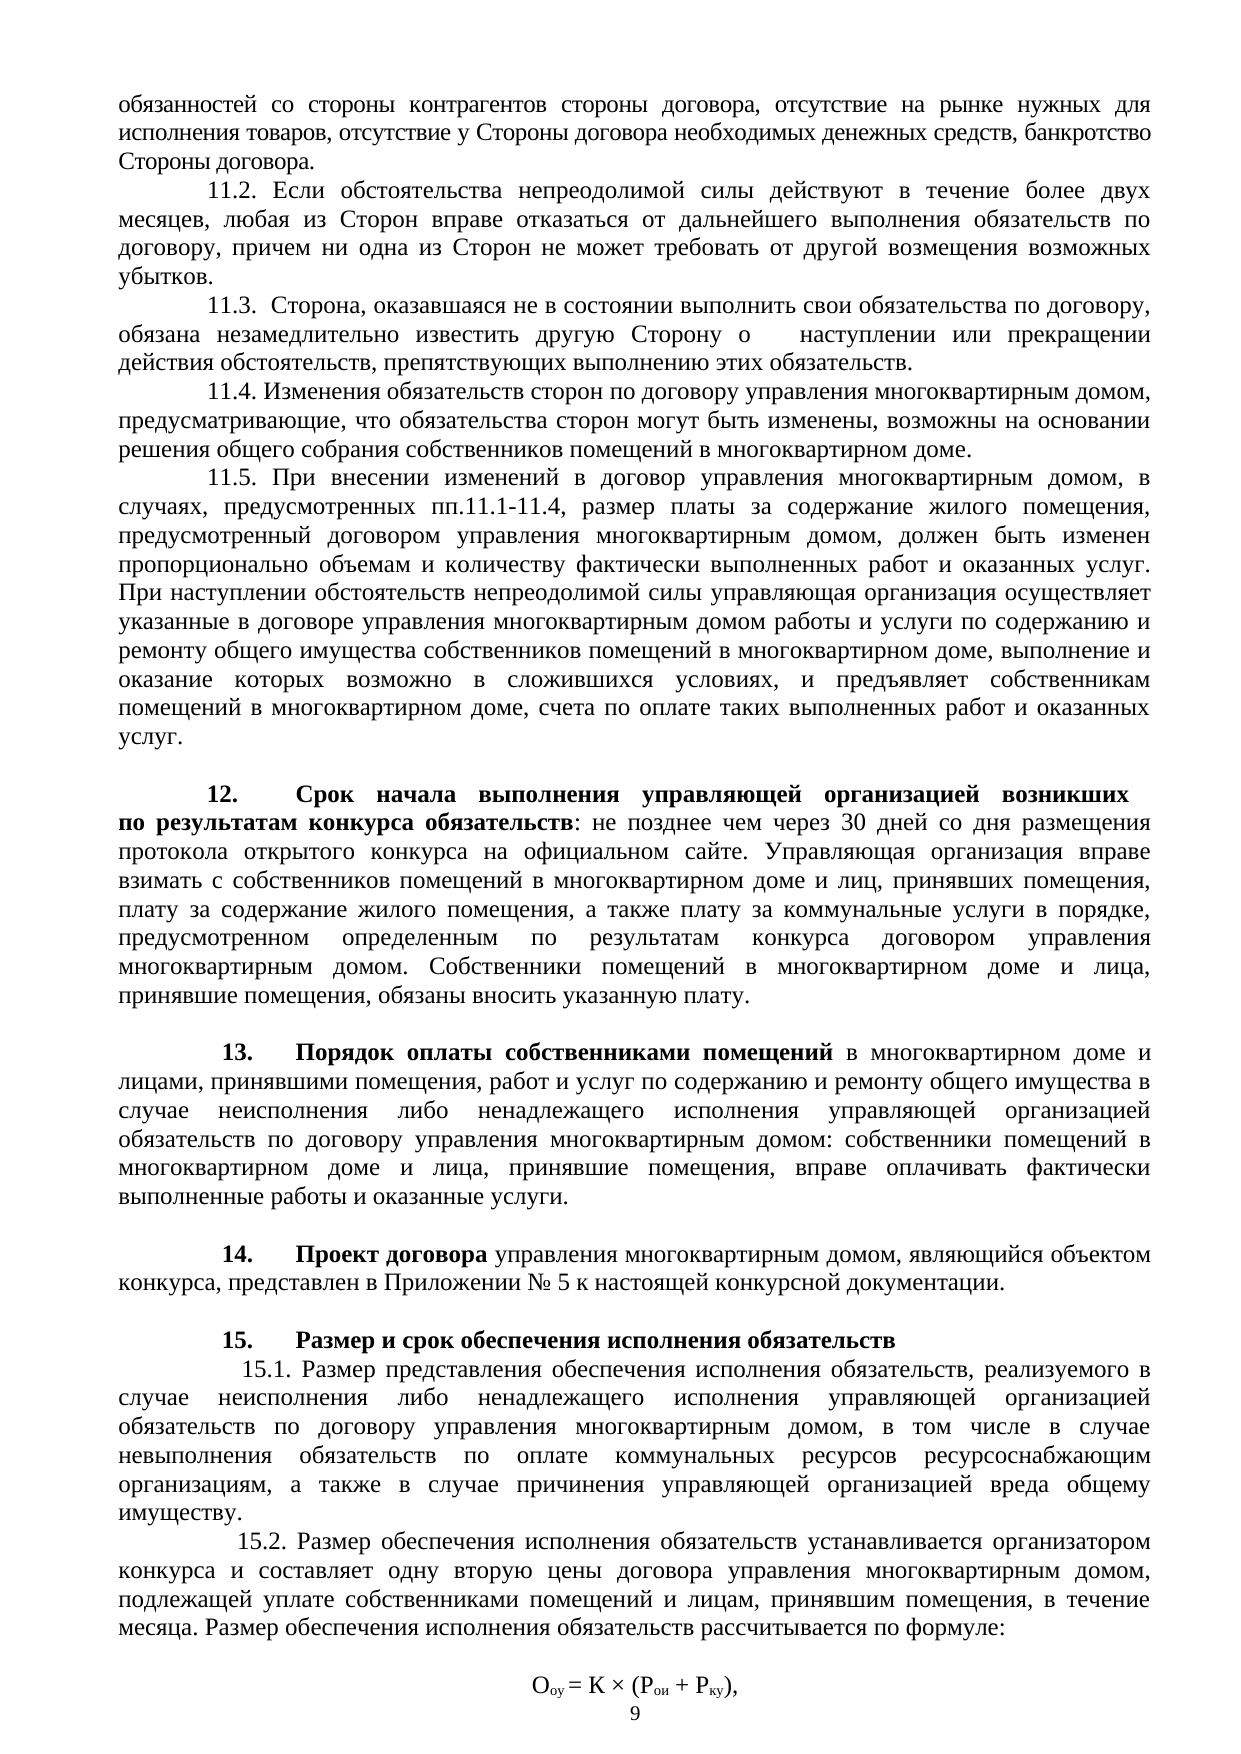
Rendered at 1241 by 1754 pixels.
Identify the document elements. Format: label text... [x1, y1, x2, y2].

text 15.2. Размер обеспечения исполнения обязательств устанавливается организатором конкурса и составляет одну вторую цены договора управления многоквартирным домом, подлежащей уплате собственниками помещений и лицам, принявшим помещения, в течение месяца. Размер обеспечения исполнения обязательств рассчитывается по формуле: [118, 1526, 1152, 1641]
list Срок начала выполнения управляющей организацией возникших по результатам конкурса обязательств: не позднее чем через 30 дней со дня размещения протокола открытого конкурса на официальном сайте. Управляющая организация вправе взимать с собственников помещений в многоквартирном доме и лиц, принявших помещения, плату за содержание жилого помещения, а также плату за коммунальные услуги в порядке, предусмотренном определенным по результатам конкурса договором управления многоквартирным домом. Собственники помещений в многоквартирном доме и лица, принявшие помещения, обязаны вносить указанную плату. [118, 779, 1152, 1009]
list Проект договора управления многоквартирным домом, являющийся объектом конкурса, представлен в Приложении № 5 к настоящей конкурсной документации. [118, 1239, 1152, 1296]
list Порядок оплаты собственниками помещений в многоквартирном доме и лицами, принявшими помещения, работ и услуг по содержанию и ремонту общего имущества в случае неисполнения либо ненадлежащего исполнения управляющей организацией обязательств по договору управления многоквартирным домом: собственники помещений в многоквартирном доме и лица, принявшие помещения, вправе оплачивать фактически выполненные работы и оказанные услуги. [118, 1037, 1152, 1210]
text 15.1. Размер представления обеспечения исполнения обязательств, реализуемого в случае неисполнения либо ненадлежащего исполнения управляющей организацией обязательств по договору управления многоквартирным домом, в том числе в случае невыполнения обязательств по оплате коммунальных ресурсов ресурсоснабжающим организациям, а также в случае причинения управляющей организацией вреда общему имуществу. [118, 1354, 1152, 1526]
list Размер и срок обеспечения исполнения обязательств [118, 1325, 1152, 1354]
text 11.2. Если обстоятельства непреодолимой силы действуют в течение более двух месяцев, любая из Сторон вправе отказаться от дальнейшего выполнения обязательств по договору, причем ни одна из Сторон не может требовать от другой возмещения возможных убытков. [118, 175, 1152, 290]
text Ооу = К × (Рои + Рку), [118, 1670, 1152, 1699]
text 11.3. Сторона, оказавшаяся не в состоянии выполнить свои обязательства по договору, обязана незамедлительно известить другую Сторону о наступлении или прекращении действия обстоятельств, препятствующих выполнению этих обязательств. [118, 290, 1152, 376]
text 11.4. Изменения обязательств сторон по договору управления многоквартирным домом, предусматривающие, что обязательства сторон могут быть изменены, возможны на основании решения общего собрания собственников помещений в многоквартирном доме. [118, 376, 1152, 462]
text 11.5. При внесении изменений в договор управления многоквартирным домом, в случаях, предусмотренных пп.11.1-11.4, размер платы за содержание жилого помещения, предусмотренный договором управления многоквартирным домом, должен быть изменен пропорционально объемам и количеству фактически выполненных работ и оказанных услуг. При наступлении обстоятельств непреодолимой силы управляющая организация осуществляет указанные в договоре управления многоквартирным домом работы и услуги по содержанию и ремонту общего имущества собственников помещений в многоквартирном доме, выполнение и оказание которых возможно в сложившихся условиях, и предъявляет собственникам помещений в многоквартирном доме, счета по оплате таких выполненных работ и оказанных услуг. [118, 462, 1152, 750]
